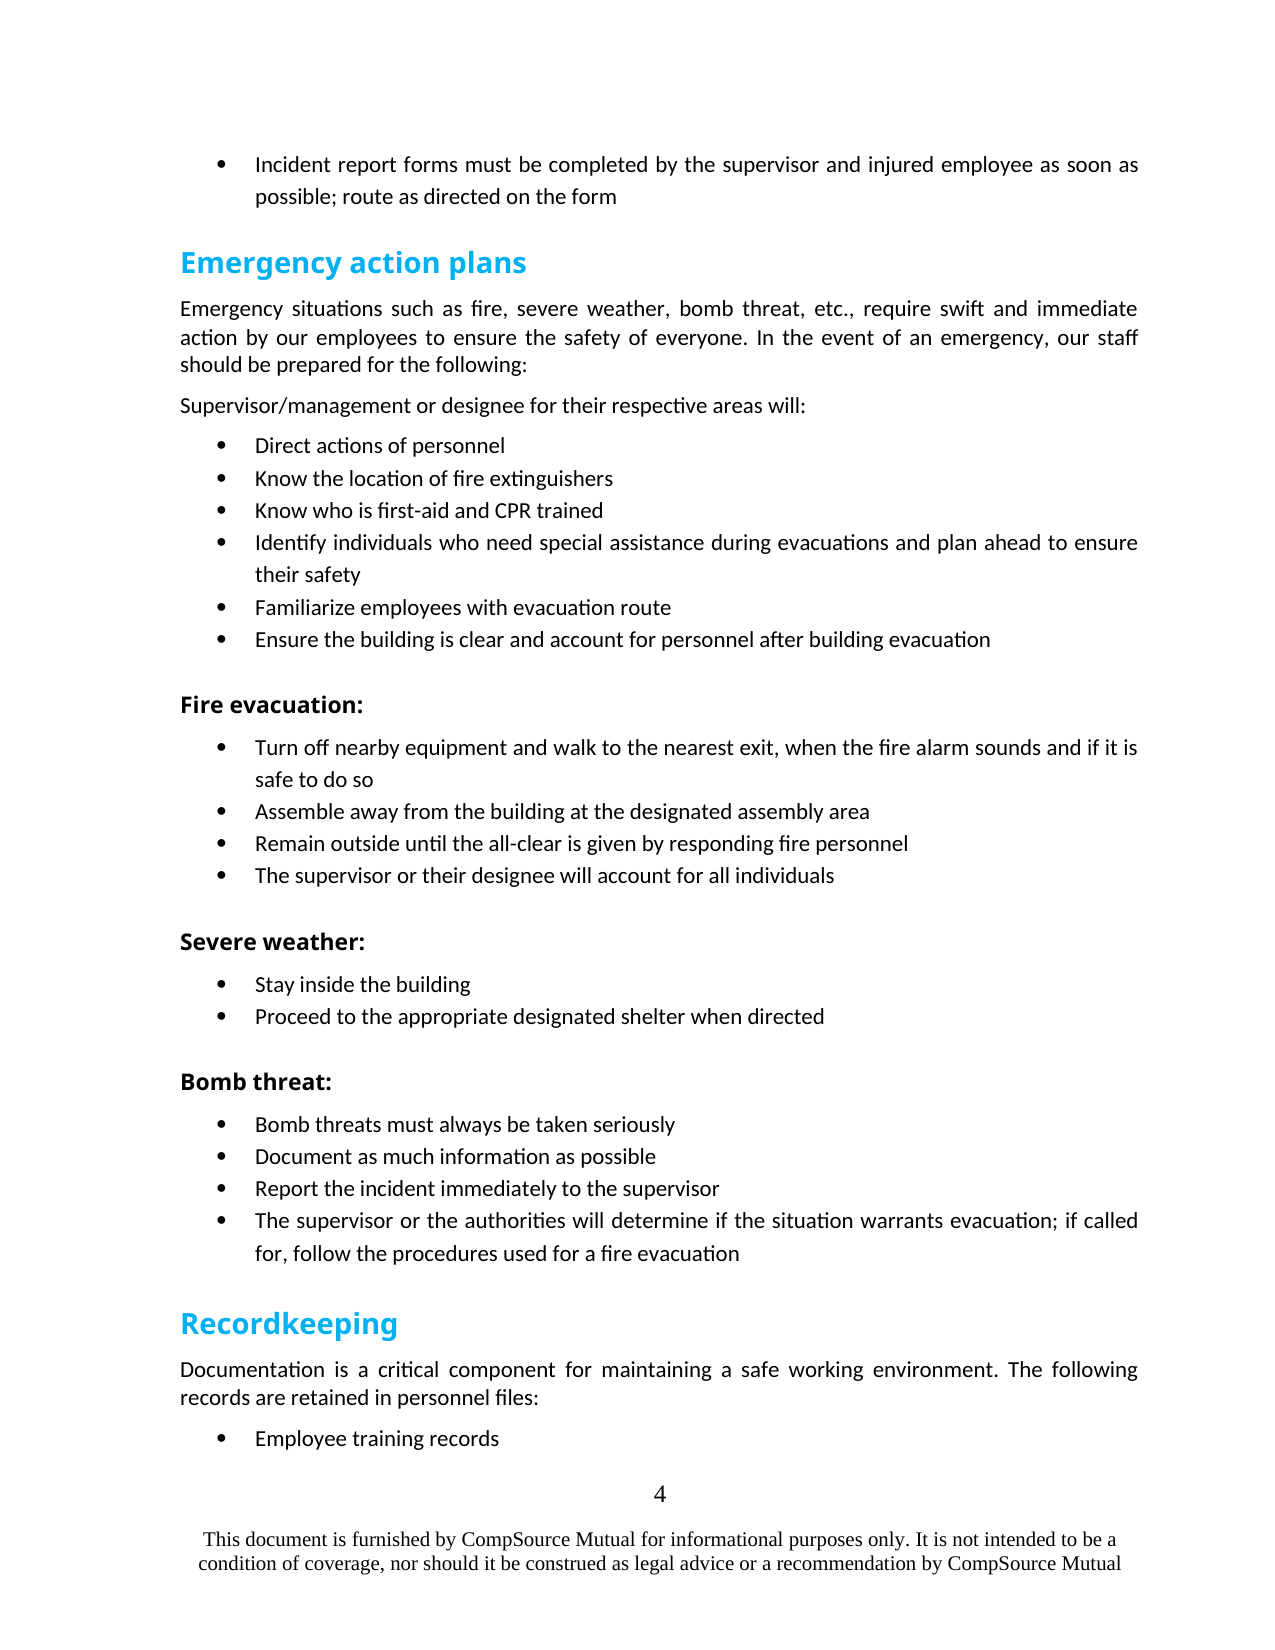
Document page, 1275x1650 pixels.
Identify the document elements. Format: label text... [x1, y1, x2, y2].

text Bomb threat: [180, 1066, 1140, 1098]
text Emergency action plans [180, 242, 1140, 282]
list Incident report forms must be completed by the supervisor and injured employee as soon as possible; route as directed on the form [217, 150, 1140, 210]
list Know who is first-aid and CPR trained [217, 496, 1140, 524]
list Identify individuals who need special assistance during evacuations and plan ahead to ensure their safety [217, 528, 1140, 588]
list The supervisor or their designee will account for all individuals [217, 862, 1140, 890]
list Know the location of fire extinguishers [217, 464, 1140, 492]
list Remain outside until the all-clear is given by responding fire personnel [217, 829, 1140, 857]
list Ensure the building is clear and account for personnel after building evacuation [217, 625, 1140, 653]
list Employee training records [217, 1424, 1140, 1452]
list Proceed to the appropriate designated shelter when directed [217, 1002, 1140, 1030]
list Bomb threats must always be taken seriously [217, 1110, 1140, 1138]
list Assemble away from the building at the designated assembly area [217, 797, 1140, 825]
text Fire evacuation: [180, 689, 1140, 720]
list Document as much information as possible [217, 1142, 1140, 1170]
list Stay inside the building [217, 970, 1140, 998]
text Documentation is a critical component for maintaining a safe working environment. The following records are retained in personnel files: [180, 1355, 1140, 1411]
list Turn off nearby equipment and walk to the nearest exit, when the fire alarm sounds and if it is safe to do so [217, 733, 1140, 793]
list The supervisor or the authorities will determine if the situation warrants evacuation; if called for, follow the procedures used for a fire evacuation [217, 1207, 1140, 1267]
text Emergency situations such as fire, severe weather, bomb threat, etc., require swift and immediate action by our employees to ensure the safety of everyone. In the event of an emergency, our staff should be prepared for the following: [180, 294, 1140, 379]
list Familiarize employees with evacuation route [217, 593, 1140, 621]
text Recordkeeping [180, 1303, 1140, 1343]
text Severe weather: [180, 926, 1140, 957]
text Supervisor/management or designee for their respective areas will: [180, 391, 1140, 419]
list Direct actions of personnel [217, 432, 1140, 460]
list Report the incident immediately to the supervisor [217, 1174, 1140, 1202]
